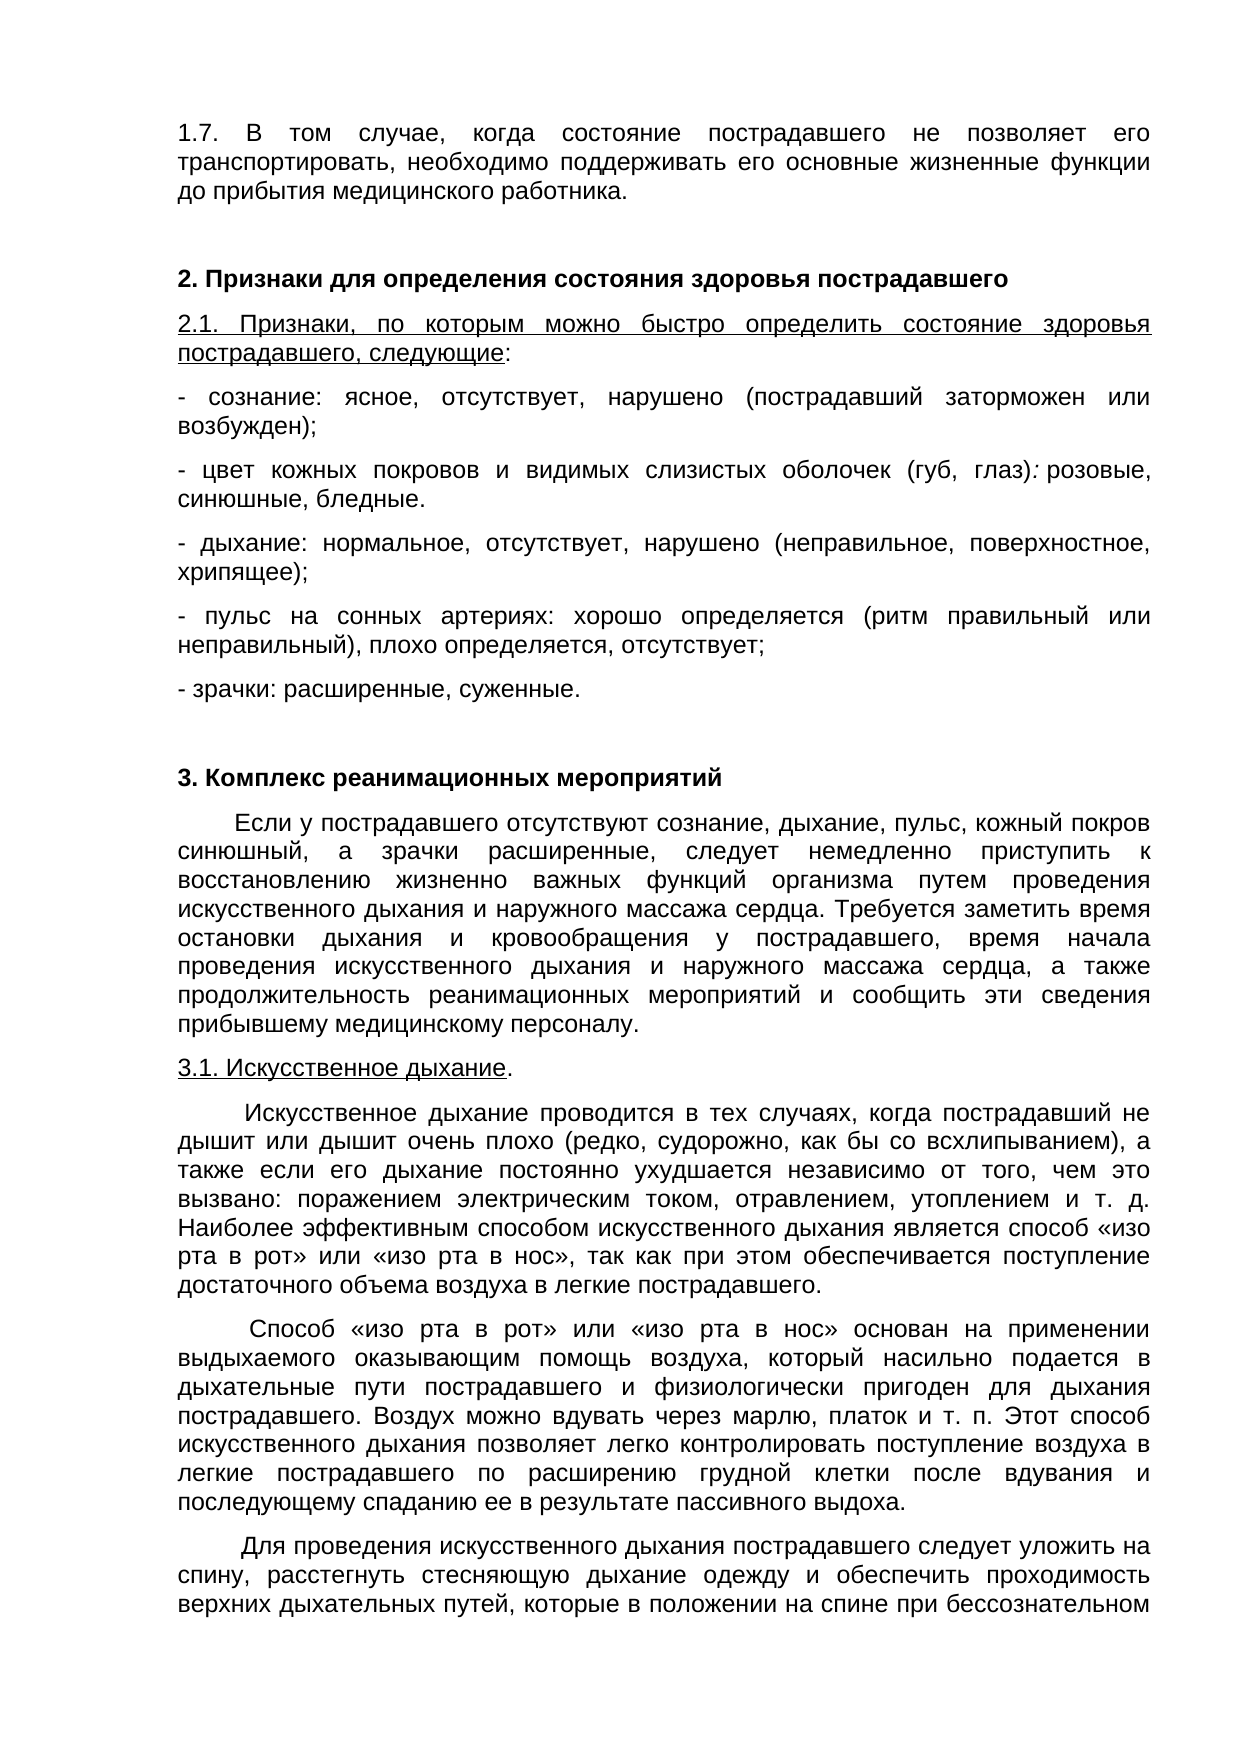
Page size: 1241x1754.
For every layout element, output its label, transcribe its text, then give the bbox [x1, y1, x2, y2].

text - дыхание: нормальное, отсутствует, нарушено (неправильное, поверхностное, хрипящее); [177, 528, 1152, 586]
text 3. Комплекс реанимационных мероприятий [177, 763, 1152, 792]
text - сознание: ясное, отсутствует, нарушено (пострадавший заторможен или возбужден); [177, 382, 1152, 439]
text - пульс на сонных артериях: хорошо определяется (ритм правильный или неправильный), плохо определяется, отсутствует; [177, 601, 1152, 659]
text - зрачки: расширенные, суженные. [177, 674, 1152, 703]
text 1.7. В том случае, когда состояние пострадавшего не позволяет его транспортировать, необходимо поддерживать его основные жизненные функции до прибытия медицинского работника. [177, 118, 1152, 204]
text 2.1. Признаки, по которым можно быстро определить состояние здоровья пострадавшего, следующие: [177, 309, 1152, 334]
text Если у пострадавшего отсутствуют сознание, дыхание, пульс, кожный покров синюшный, а зрачки расширенные, следует немедленно приступить к восстановлению жизненно важных функций организма путем проведения искусственного дыхания и наружного массажа сердца. Требуется заметить время остановки дыхания и кровообращения у пострадавшего, время начала проведения искусственного дыхания и наружного массажа сердца, а также продолжительность реанимационных мероприятий и сообщить эти сведения прибывшему медицинскому персоналу. [177, 807, 1152, 1037]
text Искусственное дыхание проводится в тех случаях, когда пострадавший не дышит или дышит очень плохо (редко, судорожно, как бы со всхлипыванием), а также если его дыхание постоянно ухудшается независимо от того, чем это вызвано: поражением электрическим током, отравлением, утоплением и т. д. Наиболее эффективным способом искусственного дыхания является способ «изо рта в рот» или «изо рта в нос», так как при этом обеспечивается поступление достаточного объема воздуха в легкие пострадавшего. [177, 1097, 1152, 1299]
text 2. Признаки для определения состояния здоровья пострадавшего [177, 264, 1152, 293]
text - цвет кожных покровов и видимых слизистых оболочек (губ, глаз): розовые, синюшные, бледные. [177, 455, 1152, 512]
text 3.1. Искусственное дыхание. [177, 1053, 1152, 1082]
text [177, 1531, 1152, 1617]
text 2.1. Признаки, по которым можно быстро определить состояние здоровья пострадавшего, следующие: [177, 335, 1152, 366]
text Способ «изо рта в рот» или «изо рта в нос» основан на применении выдыхаемого оказывающим помощь воздуха, который насильно подается в дыхательные пути пострадавшего и физиологически пригоден для дыхания пострадавшего. Воздух можно вдувать через марлю, платок и т. п. Этот способ искусственного дыхания позволяет легко контролировать поступление воздуха в легкие пострадавшего по расширению грудной клетки после вдувания и последующему спаданию ее в результате пассивного выдоха. [177, 1314, 1152, 1516]
